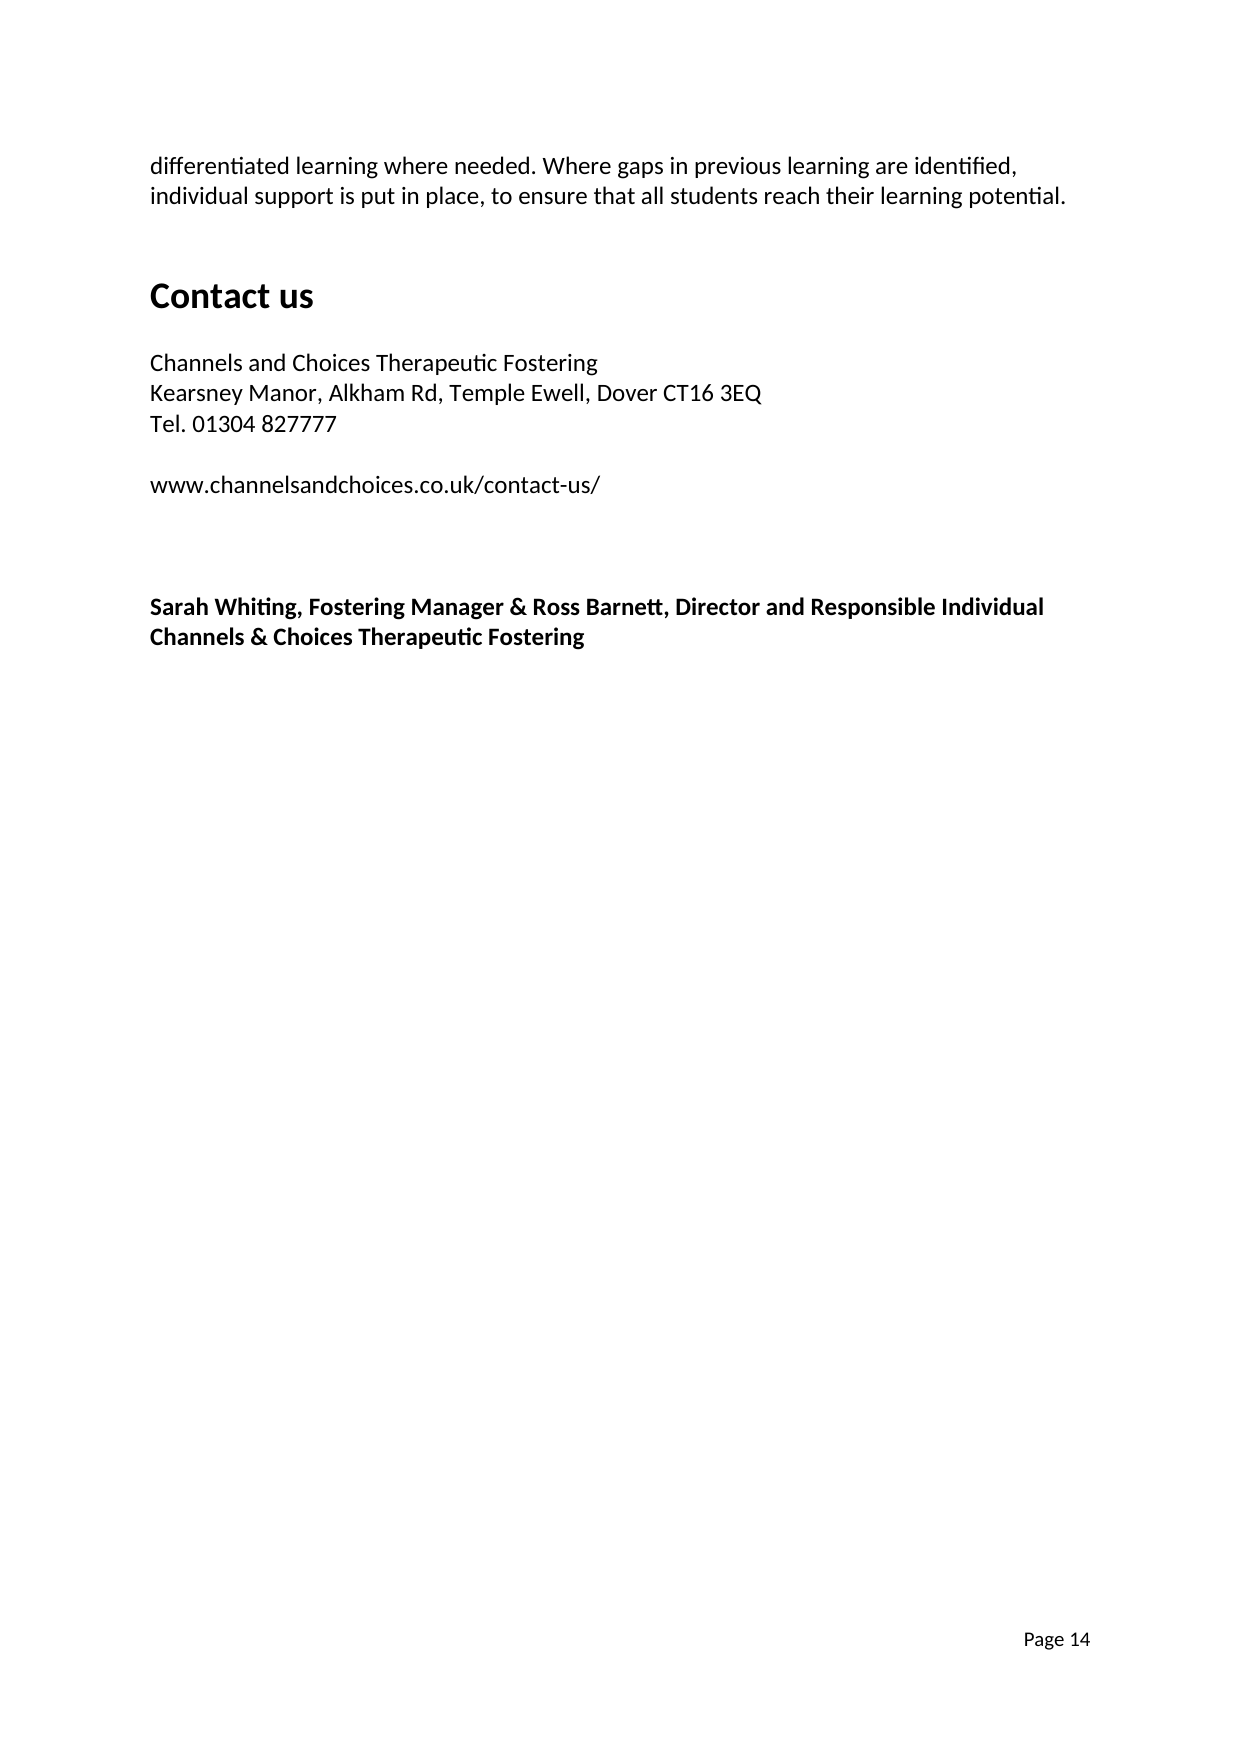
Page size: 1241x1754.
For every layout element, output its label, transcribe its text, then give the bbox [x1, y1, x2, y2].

text Channels & Choices Therapeutic Fostering [150, 621, 1090, 652]
text Channels and Choices Therapeutic Fostering [150, 347, 1090, 377]
text Kearsney Manor, Alkham Rd, Temple Ewell, Dover CT16 3EQ [150, 377, 1090, 408]
text Contact us [150, 272, 1090, 347]
text Tel. 01304 827777 [150, 408, 1090, 438]
text www.channelsandchoices.co.uk/contact-us/ [150, 469, 1090, 499]
text Sarah Whiting, Fostering Manager & Ross Barnett, Director and Responsible Individual [150, 591, 1090, 621]
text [150, 150, 1090, 211]
